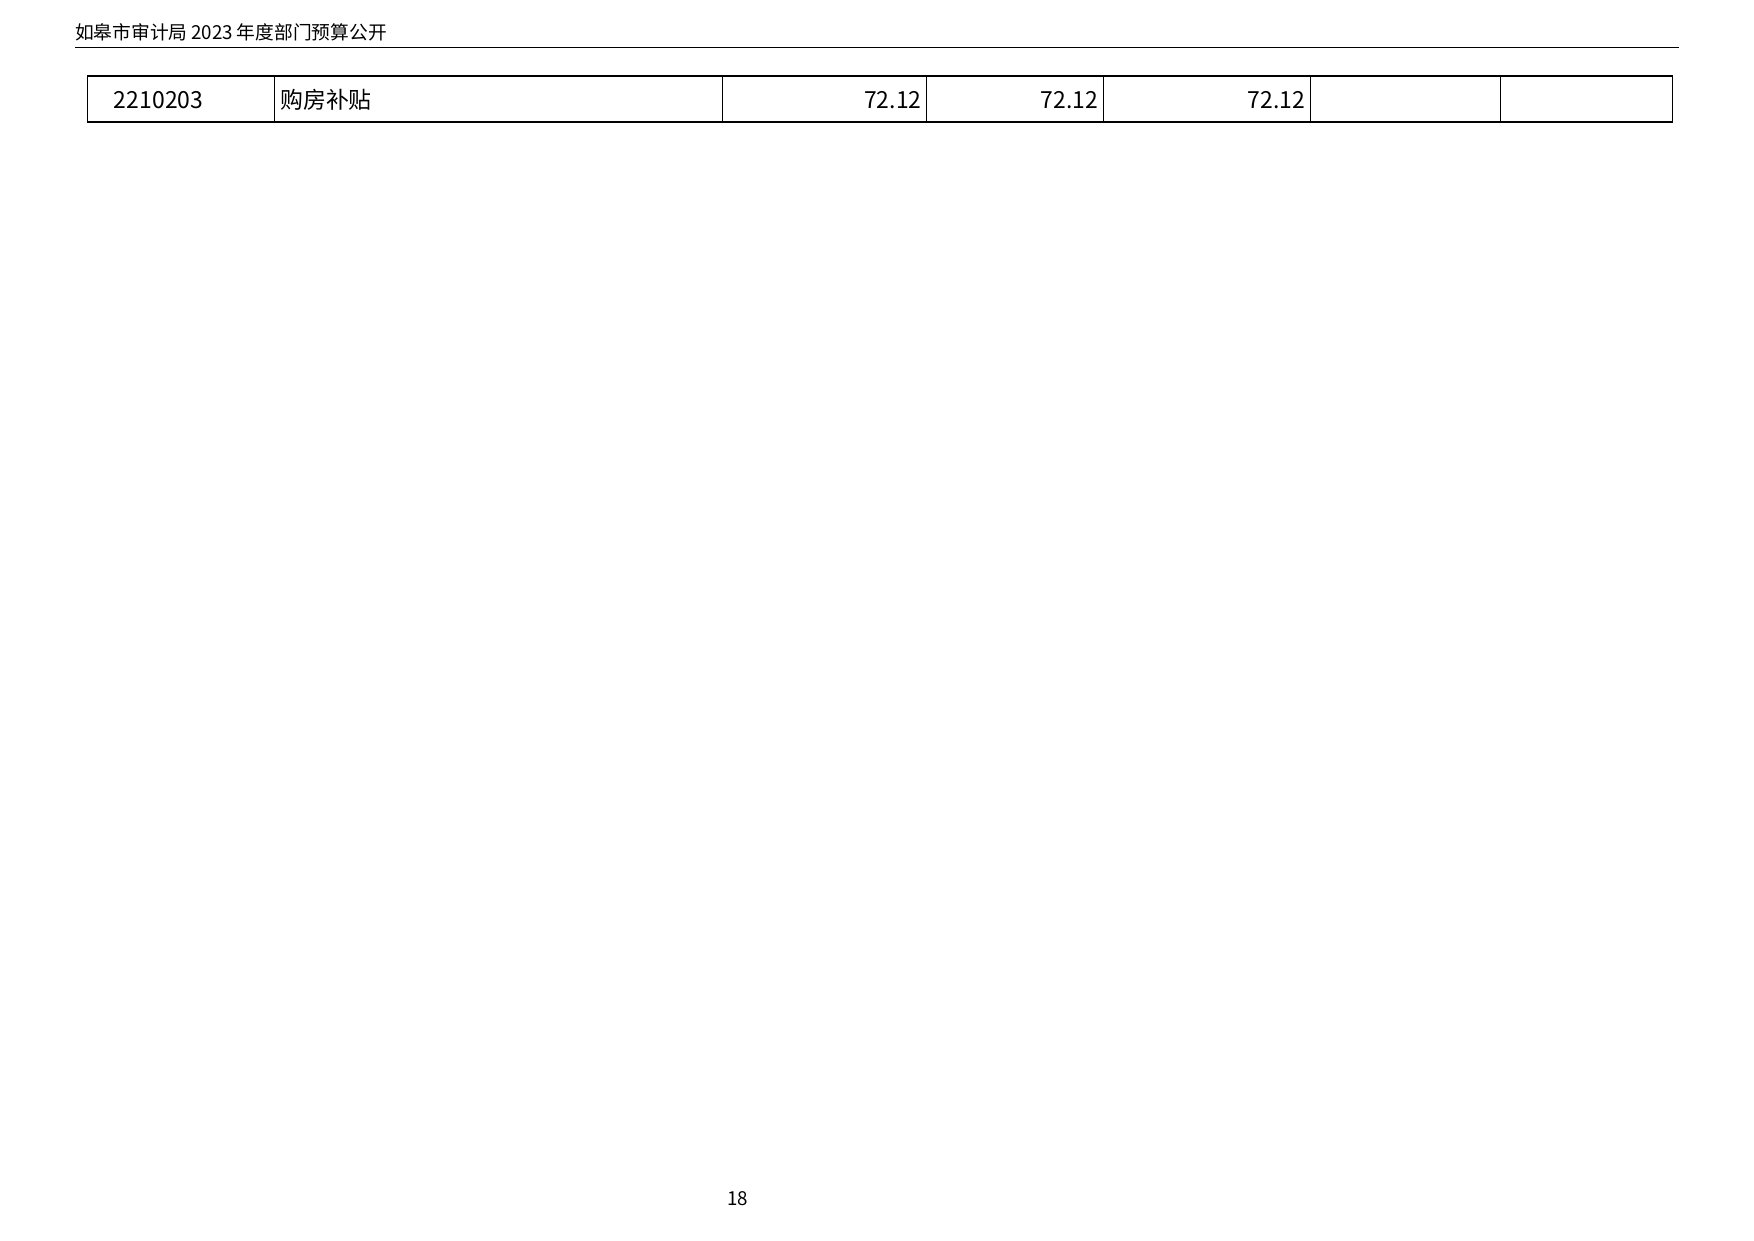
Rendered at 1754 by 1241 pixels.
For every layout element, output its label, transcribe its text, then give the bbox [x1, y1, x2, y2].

table_cell 72.12 [723, 77, 926, 121]
table_cell [1501, 77, 1672, 121]
table_cell 72.12 [1104, 77, 1310, 121]
table_cell 购房补贴 [275, 77, 722, 121]
table_cell [1311, 77, 1500, 121]
table_cell 2210203 [88, 77, 274, 121]
table_cell 72.12 [927, 77, 1103, 121]
